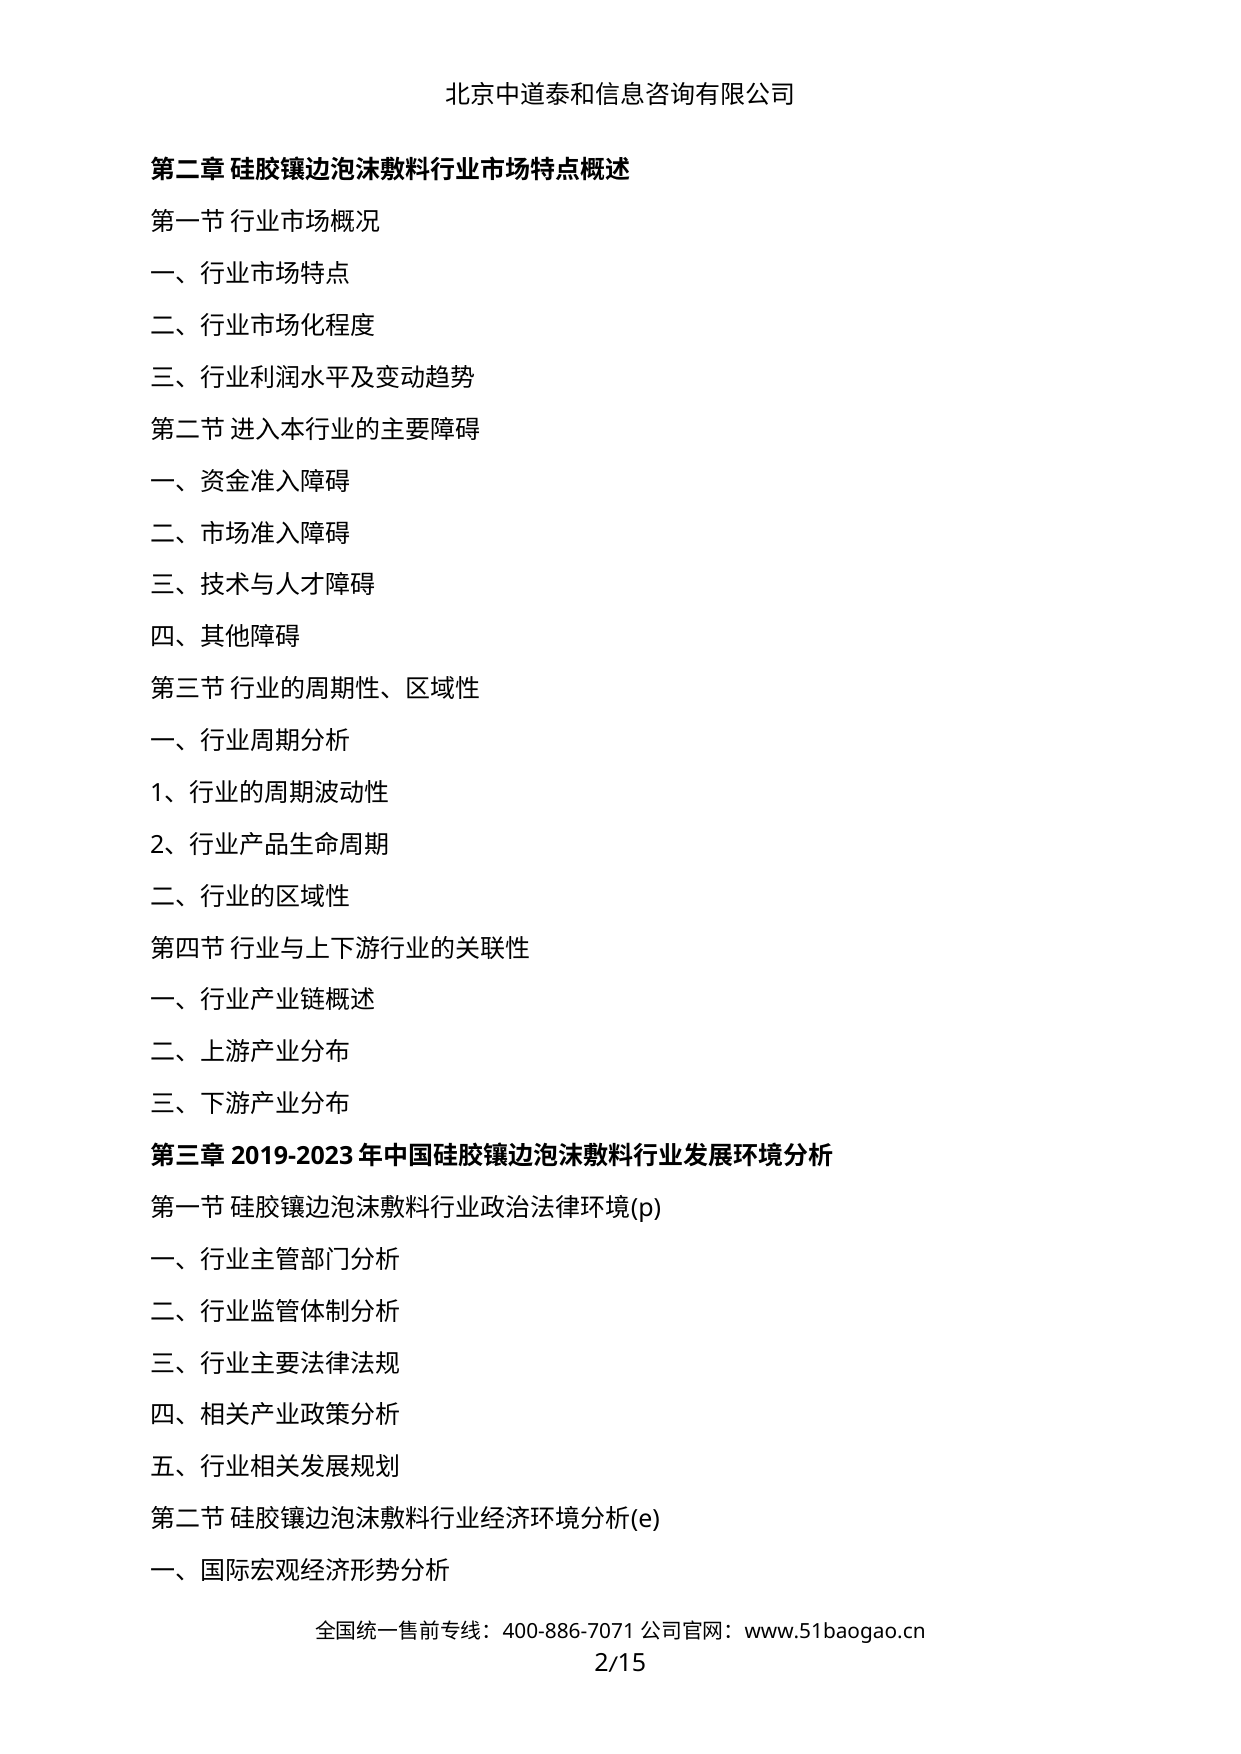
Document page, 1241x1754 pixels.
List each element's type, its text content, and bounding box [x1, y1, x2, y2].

text 五、行业相关发展规划 [150, 1447, 1090, 1483]
text 一、国际宏观经济形势分析 [150, 1551, 1090, 1587]
text 第二节 硅胶镶边泡沫敷料行业经济环境分析(e) [150, 1499, 1090, 1535]
text 二、行业的区域性 [150, 876, 1090, 912]
text 四、相关产业政策分析 [150, 1395, 1090, 1431]
text 三、行业利润水平及变动趋势 [150, 357, 1090, 394]
text 一、行业周期分析 [150, 721, 1090, 757]
text 三、行业主要法律法规 [150, 1343, 1090, 1379]
text 第一节 行业市场概况 [150, 202, 1090, 238]
text 2、行业产品生命周期 [150, 824, 1090, 861]
text 第二节 进入本行业的主要障碍 [150, 409, 1090, 446]
text 二、上游产业分布 [150, 1032, 1090, 1068]
text 第二章 硅胶镶边泡沫敷料行业市场特点概述 [150, 150, 1090, 186]
text 第四节 行业与上下游行业的关联性 [150, 928, 1090, 964]
text 四、其他障碍 [150, 617, 1090, 653]
text 1、行业的周期波动性 [150, 772, 1090, 809]
text 一、行业产业链概述 [150, 980, 1090, 1016]
text 二、市场准入障碍 [150, 513, 1090, 549]
text 第一节 硅胶镶边泡沫敷料行业政治法律环境(p) [150, 1187, 1090, 1224]
text 一、行业市场特点 [150, 254, 1090, 290]
text 三、技术与人才障碍 [150, 565, 1090, 601]
text 第三章 2019-2023年中国硅胶镶边泡沫敷料行业发展环境分析 [150, 1136, 1090, 1172]
text 二、行业市场化程度 [150, 306, 1090, 342]
text 一、行业主管部门分析 [150, 1239, 1090, 1276]
text 第三节 行业的周期性、区域性 [150, 669, 1090, 705]
text 一、资金准入障碍 [150, 461, 1090, 497]
text 二、行业监管体制分析 [150, 1291, 1090, 1327]
text 三、下游产业分布 [150, 1084, 1090, 1120]
